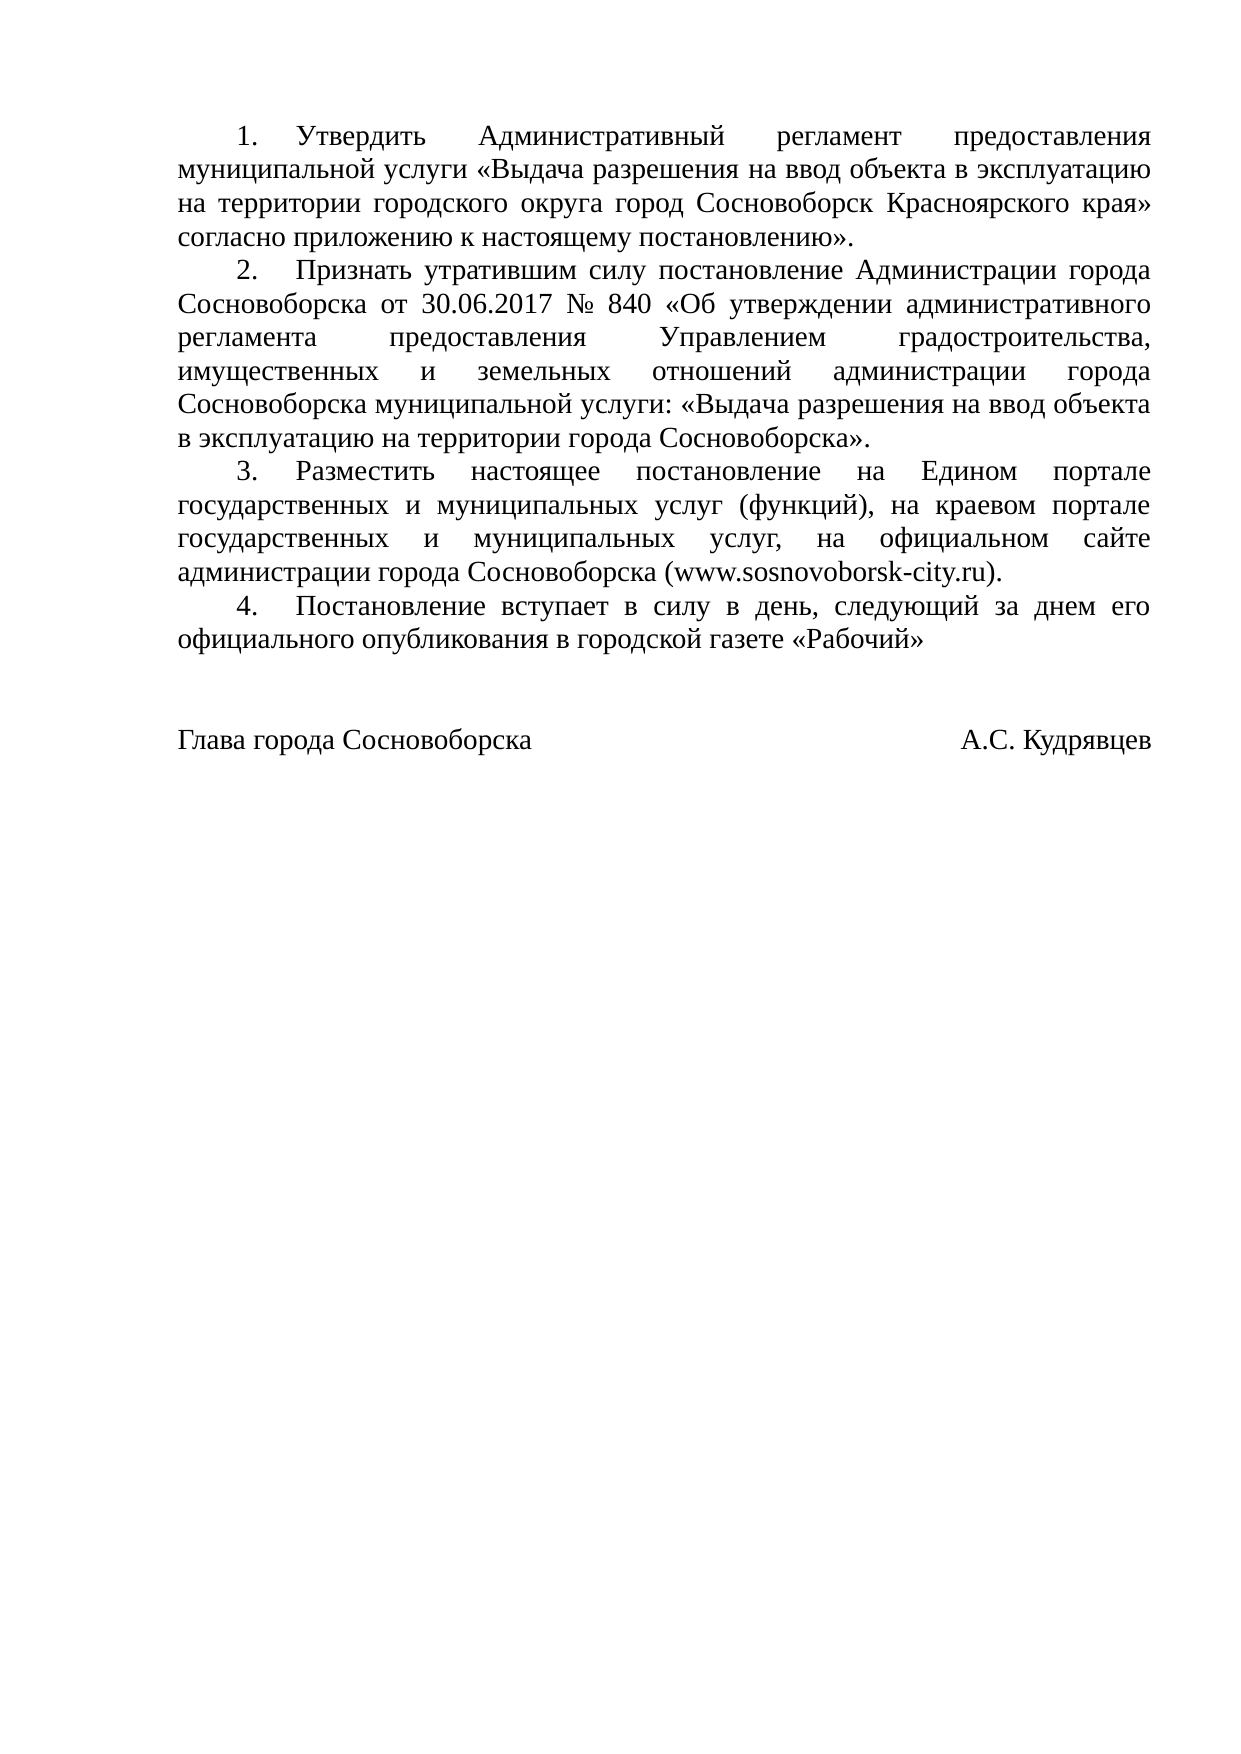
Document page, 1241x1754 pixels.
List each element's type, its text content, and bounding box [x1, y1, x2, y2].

subtitle Постановление вступает в силу в день, следующий за днем его официального опубликования в городской газете «Рабочий» [177, 588, 1152, 655]
subtitle Признать утратившим силу постановление Администрации города Сосновоборска от 30.06.2017 № 840 «Об утверждении административного регламента предоставления Управлением градостроительства, имущественных и земельных отношений администрации города Сосновоборска муниципальной услуги: «Выдача разрешения на ввод объекта в эксплуатацию на территории города Сосновоборска». [177, 252, 1152, 453]
table_header А.С. Кудрявцев [665, 722, 1163, 755]
subtitle Разместить настоящее постановление на Едином портале государственных и муниципальных услуг (функций), на краевом портале государственных и муниципальных услуг, на официальном сайте администрации города Сосновоборска (www.sosnovoborsk-city.ru). [177, 453, 1152, 588]
subtitle Утвердить Административный регламент предоставления муниципальной услуги «Выдача разрешения на ввод объекта в эксплуатацию на территории городского округа город Сосновоборск Красноярского края» согласно приложению к настоящему постановлению». [177, 118, 1152, 252]
table_header Глава города Сосновоборска [166, 722, 665, 755]
